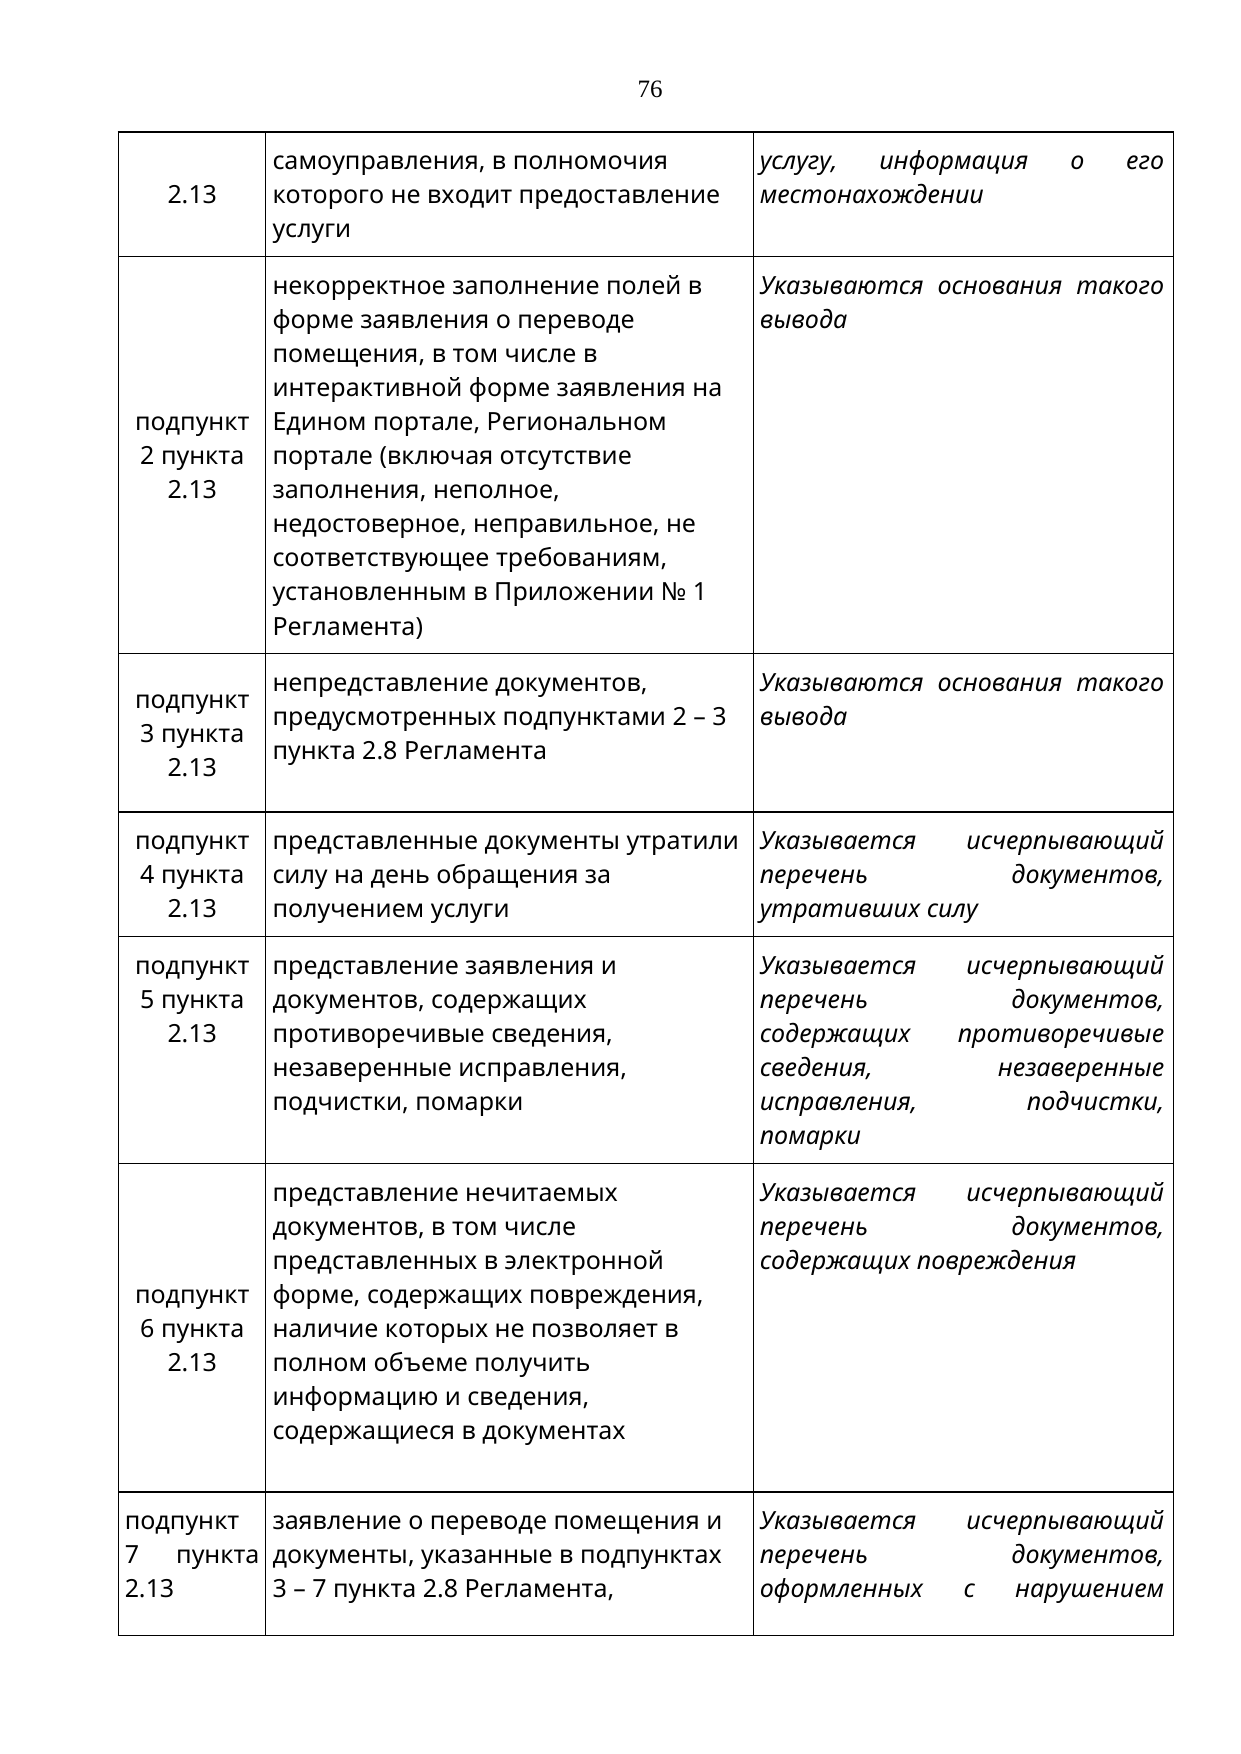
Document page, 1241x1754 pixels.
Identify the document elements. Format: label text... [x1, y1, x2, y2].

table_cell Указываются основания такого вывода [754, 257, 1173, 653]
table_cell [754, 1493, 1173, 1635]
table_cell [266, 1493, 753, 1635]
table_cell Указываются основания такого вывода [754, 654, 1173, 811]
table_cell некорректное заполнение полей в форме заявления о переводе помещения, в том числе в интерактивной форме заявления на Едином портале, Региональном портале (включая отсутствие заполнения, неполное, недостоверное, неправильное, не соответствующее требованиям, установленным в Приложении № 1 Регламента) [266, 257, 753, 653]
table_cell подпункт 6 пункта 2.13 [119, 1164, 265, 1491]
table_cell подпункт 4 пункта 2.13 [119, 813, 265, 936]
table_cell подпункт 3 пункта 2.13 [119, 654, 265, 811]
table_cell Указывается исчерпывающий перечень документов, содержащих противоречивые сведения, незаверенные исправления, подчистки, помарки [754, 937, 1173, 1162]
table_cell подпункт 5 пункта 2.13 [119, 937, 265, 1162]
table_cell представление заявления и документов, содержащих противоречивые сведения, незаверенные исправления, подчистки, помарки [266, 937, 753, 1162]
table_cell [119, 1493, 265, 1635]
table_cell подпункт 2 пункта 2.13 [119, 257, 265, 653]
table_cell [754, 133, 1173, 256]
table_cell Указывается исчерпывающий перечень документов, утративших силу [754, 813, 1173, 936]
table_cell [119, 133, 265, 256]
table_cell представление нечитаемых документов, в том числе представленных в электронной форме, содержащих повреждения, наличие которых не позволяет в полном объеме получить информацию и сведения, содержащиеся в документах [266, 1164, 753, 1491]
table_cell представленные документы утратили силу на день обращения за получением услуги [266, 813, 753, 936]
table_cell Указывается исчерпывающий перечень документов, содержащих повреждения [754, 1164, 1173, 1491]
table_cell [266, 133, 753, 256]
table_cell непредставление документов, предусмотренных подпунктами 2 – 3 пункта 2.8 Регламента [266, 654, 753, 811]
